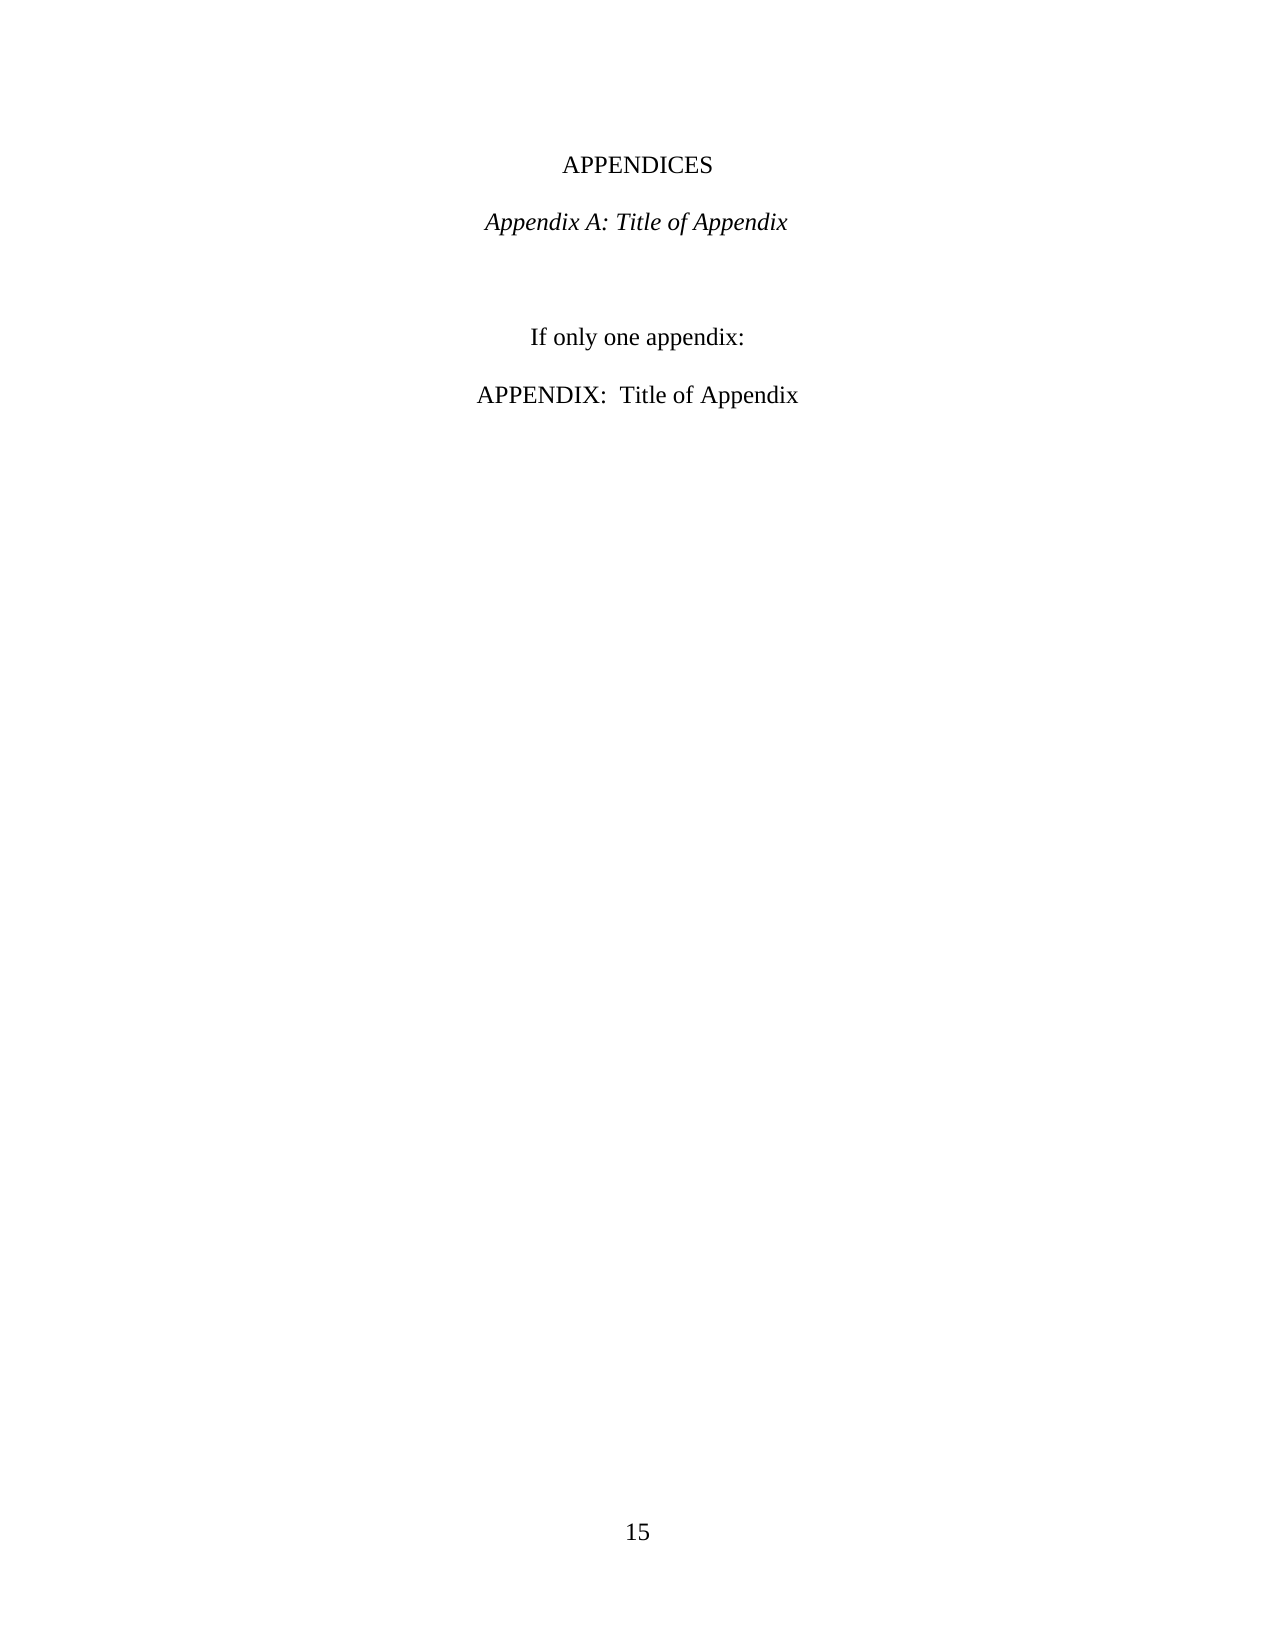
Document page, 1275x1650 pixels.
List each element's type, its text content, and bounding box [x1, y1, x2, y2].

text APPENDIX: Title of Appendix [150, 380, 1125, 409]
subtitle Appendix A: Title of Appendix [150, 207, 1125, 236]
text If only one appendix: [150, 322, 1125, 351]
subtitle appendices [150, 150, 1125, 179]
